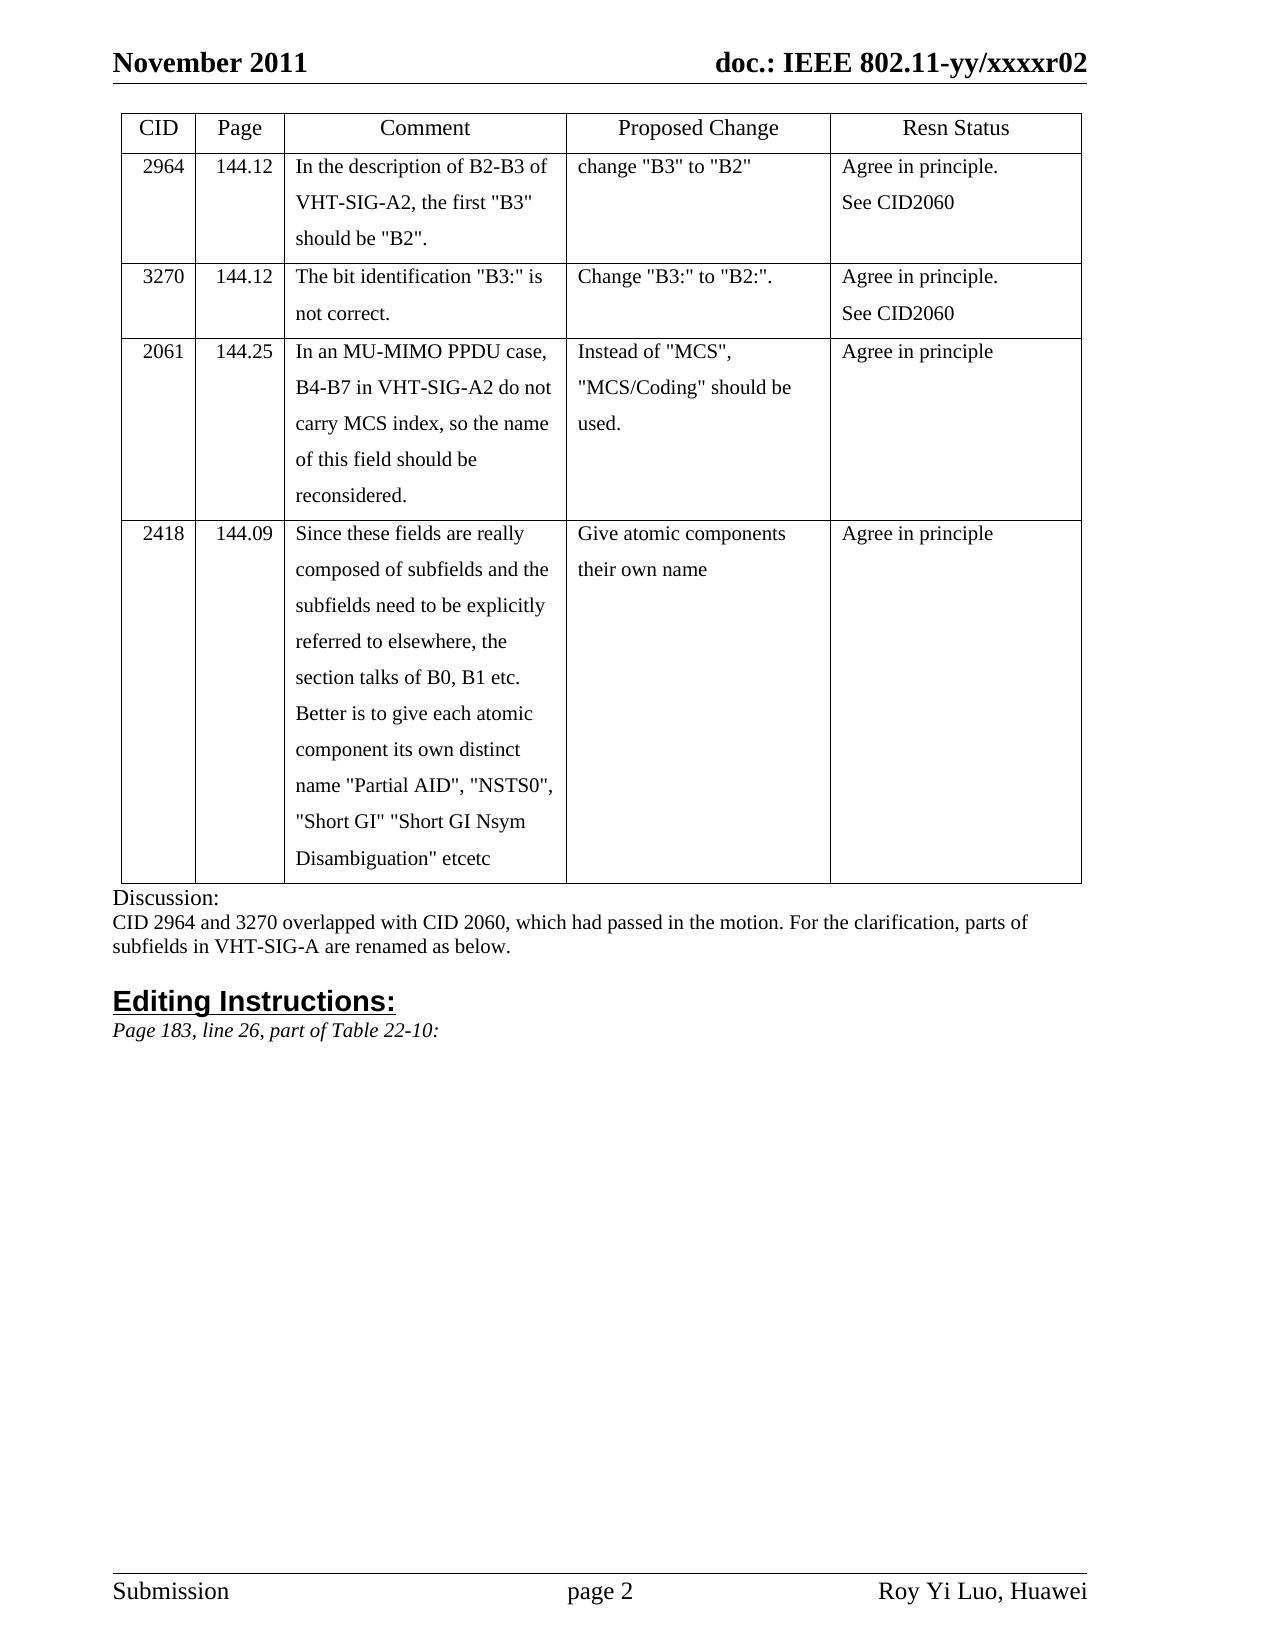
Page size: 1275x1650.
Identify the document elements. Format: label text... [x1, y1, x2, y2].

table_header CID [122, 114, 195, 153]
text Page 183, line 26, part of Table 22-10: [112, 1018, 1087, 1042]
table_cell Since these fields are really composed of subfields and the subfields need to be explicitly referred to elsewhere, the section talks of B0, B1 etc. Better is to give each atomic component its own distinct name "Partial AID", "NSTS0", "Short GI" "Short GI Nsym Disambiguation" etcetc [285, 521, 566, 883]
text Editing Instructions: [112, 984, 1087, 1018]
table_cell 144.12 [196, 154, 284, 263]
text CID 2964 and 3270 overlapped with CID 2060, which had passed in the motion. For the clarification, parts of subfields in VHT-SIG-A are renamed as below. [112, 910, 1087, 958]
table_cell Agree in principle [831, 339, 1081, 520]
table_cell 2061 [122, 339, 195, 520]
table_cell Change "B3:" to "B2:". [567, 264, 830, 338]
table_cell Agree in principle. See CID2060 [831, 154, 1081, 263]
table_cell In an MU-MIMO PPDU case, B4-B7 in VHT-SIG-A2 do not carry MCS index, so the name of this field should be reconsidered. [285, 339, 566, 520]
table_header Proposed Change [567, 114, 830, 153]
table_cell 144.09 [196, 521, 284, 883]
table_cell change "B3" to "B2" [567, 154, 830, 263]
text Discussion: [112, 884, 1087, 910]
table_cell Give atomic components their own name [567, 521, 830, 883]
table_cell Instead of "MCS", "MCS/Coding" should be used. [567, 339, 830, 520]
table_cell 144.25 [196, 339, 284, 520]
table_header Page [196, 114, 284, 153]
table_cell The bit identification "B3:" is not correct. [285, 264, 566, 338]
table_cell In the description of B2-B3 of VHT-SIG-A2, the first "B3" should be "B2". [285, 154, 566, 263]
table_cell 2418 [122, 521, 195, 883]
table_cell Agree in principle [831, 521, 1081, 883]
table_header Comment [285, 114, 566, 153]
table_cell 3270 [122, 264, 195, 338]
table_cell 2964 [122, 154, 195, 263]
table_cell Agree in principle. See CID2060 [831, 264, 1081, 338]
table_cell 144.12 [196, 264, 284, 338]
table_header Resn Status [831, 114, 1081, 153]
